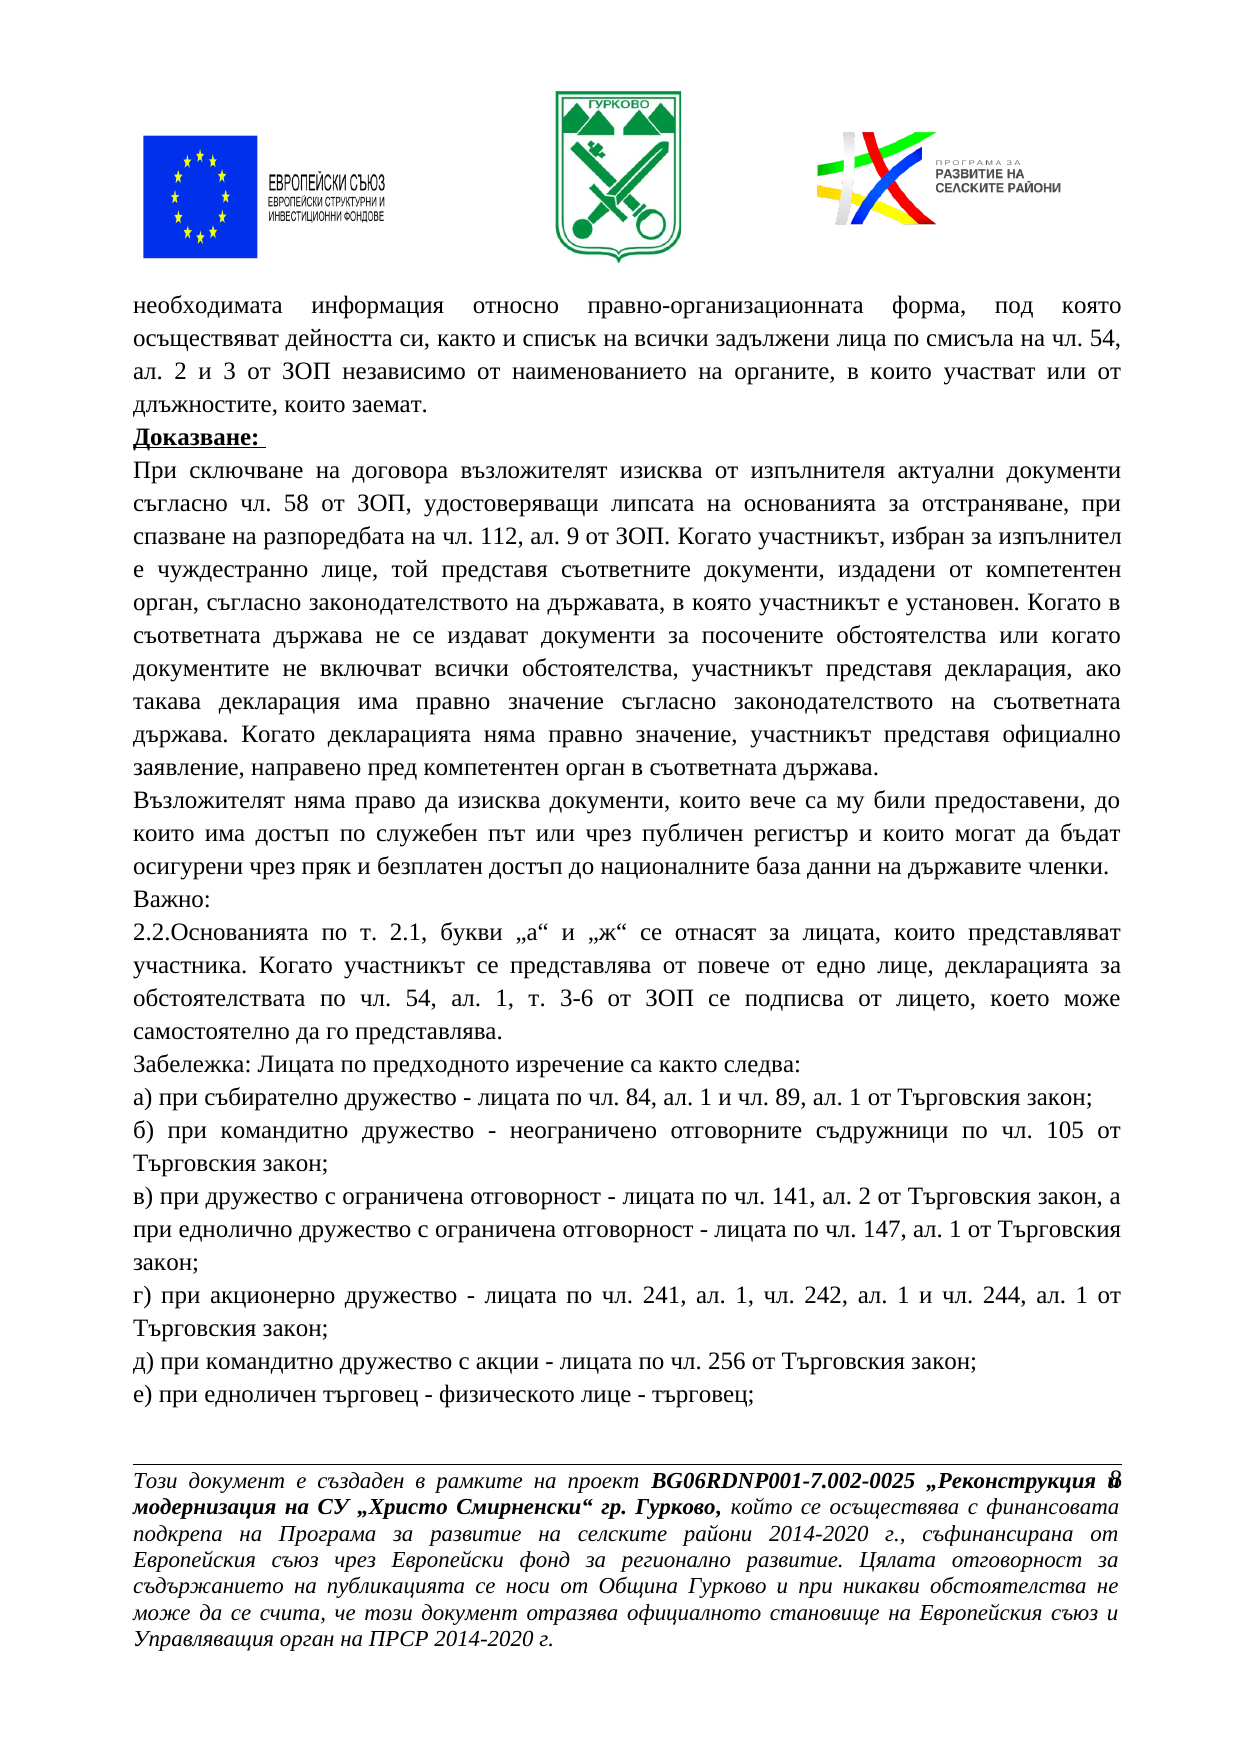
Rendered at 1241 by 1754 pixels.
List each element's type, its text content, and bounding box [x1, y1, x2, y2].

picture [132, 117, 412, 271]
text Забележка: Лицата по предходното изречение са както следва: [133, 1049, 1122, 1078]
text г) при акционерно дружество - лицата по чл. 241, ал. 1, чл. 242, ал. 1 и чл. 244, ал. 1 от Търговския закон; [133, 1280, 1122, 1342]
text Доказване: [133, 422, 1122, 451]
text Важно: [133, 884, 1122, 913]
text 2.2.Основанията по т. 2.1, букви „а“ и „ж“ се отнасят за лицата, които представляват участника. Когато участникът се представлява от повече от едно лице, декларацията за обстоятелствата по чл. 54, ал. 1, т. 3-6 от ЗОП се подписва от лицето, което може самостоятелно да го представлява. [133, 917, 1122, 1045]
text е) при едноличен търговец - физическото лице - търговец; [133, 1379, 1122, 1408]
text При сключване на договора възложителят изисква от изпълнителя актуални документи съгласно чл. 58 от ЗОП, удостоверяващи липсата на основанията за отстраняване, при спазване на разпоредбата на чл. 112, ал. 9 от ЗОП. Когато участникът, избран за изпълнител е чуждестранно лице, той представя съответните документи, издадени от компетентен орган, съгласно законодателството на държавата, в която участникът е установен. Когато в съответната държава не се издават документи за посочените обстоятелства или когато документите не включват всички обстоятелства, участникът представя декларация, ако такава декларация има правно значение съгласно законодателството на съответната държава. Когато декларацията няма правно значение, участникът представя официално заявление, направено пред компетентен орган в съответната държава. [133, 455, 1122, 781]
text a) при събирателно дружество - лицата по чл. 84, ал. 1 и чл. 89, ал. 1 от Търговския закон; [133, 1082, 1122, 1111]
picture [555, 91, 682, 263]
picture [803, 124, 1071, 231]
text Възложителят няма право да изисква документи, които вече са му били предоставени, до които има достъп по служебен път или чрез публичен регистър и които могат да бъдат осигурени чрез пряк и безплатен достъп до националните база данни на държавите членки. [133, 785, 1122, 880]
text б) при командитно дружество - неограничено отговорните съдружници по чл. 105 от Търговския закон; [133, 1115, 1122, 1177]
text д) при командитно дружество с акции - лицата по чл. 256 от Търговския закон; [133, 1346, 1122, 1375]
text в) при дружество с ограничена отговорност - лицата по чл. 141, ал. 2 от Търговския закон, а при еднолично дружество с ограничена отговорност - лицата по чл. 147, ал. 1 от Търговския закон; [133, 1181, 1122, 1276]
